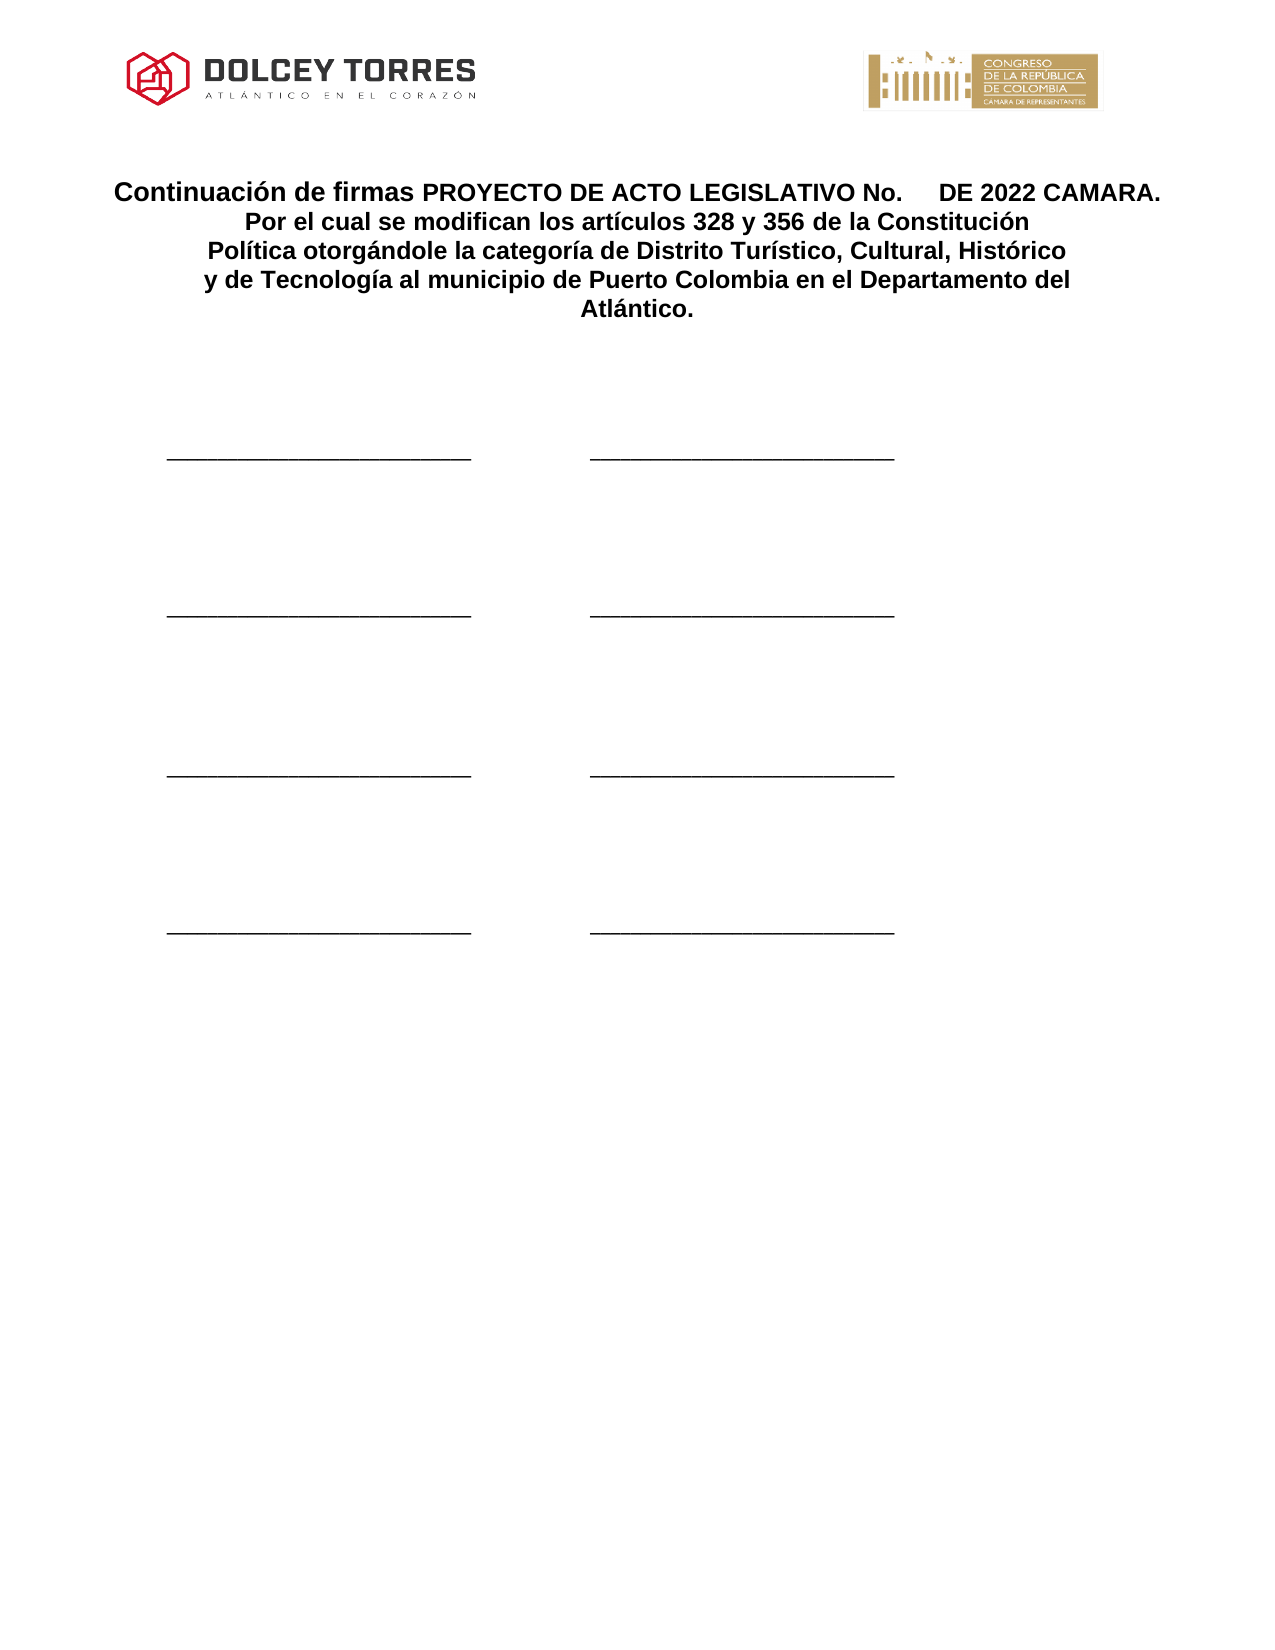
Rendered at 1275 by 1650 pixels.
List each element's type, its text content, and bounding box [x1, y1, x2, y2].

picture [120, 43, 1106, 116]
text ______________________________ ______________________________ [92, 590, 1183, 621]
text ______________________________ ______________________________ [92, 906, 1183, 938]
text Por el cual se modifican los artículos 328 y 356 de la Constitución Política otorgándole la categoría de Distrito Turístico, Cultural, Histórico y de Tecnología al municipio de Puerto Colombia en el Departamento del Atlántico. [202, 207, 1072, 322]
text ______________________________ ______________________________ [92, 750, 1183, 781]
text ______________________________ ______________________________ [92, 433, 1183, 464]
subtitle Continuación de firmas PROYECTO DE ACTO LEGISLATIVO No. DE 2022 CAMARA. [92, 176, 1183, 207]
